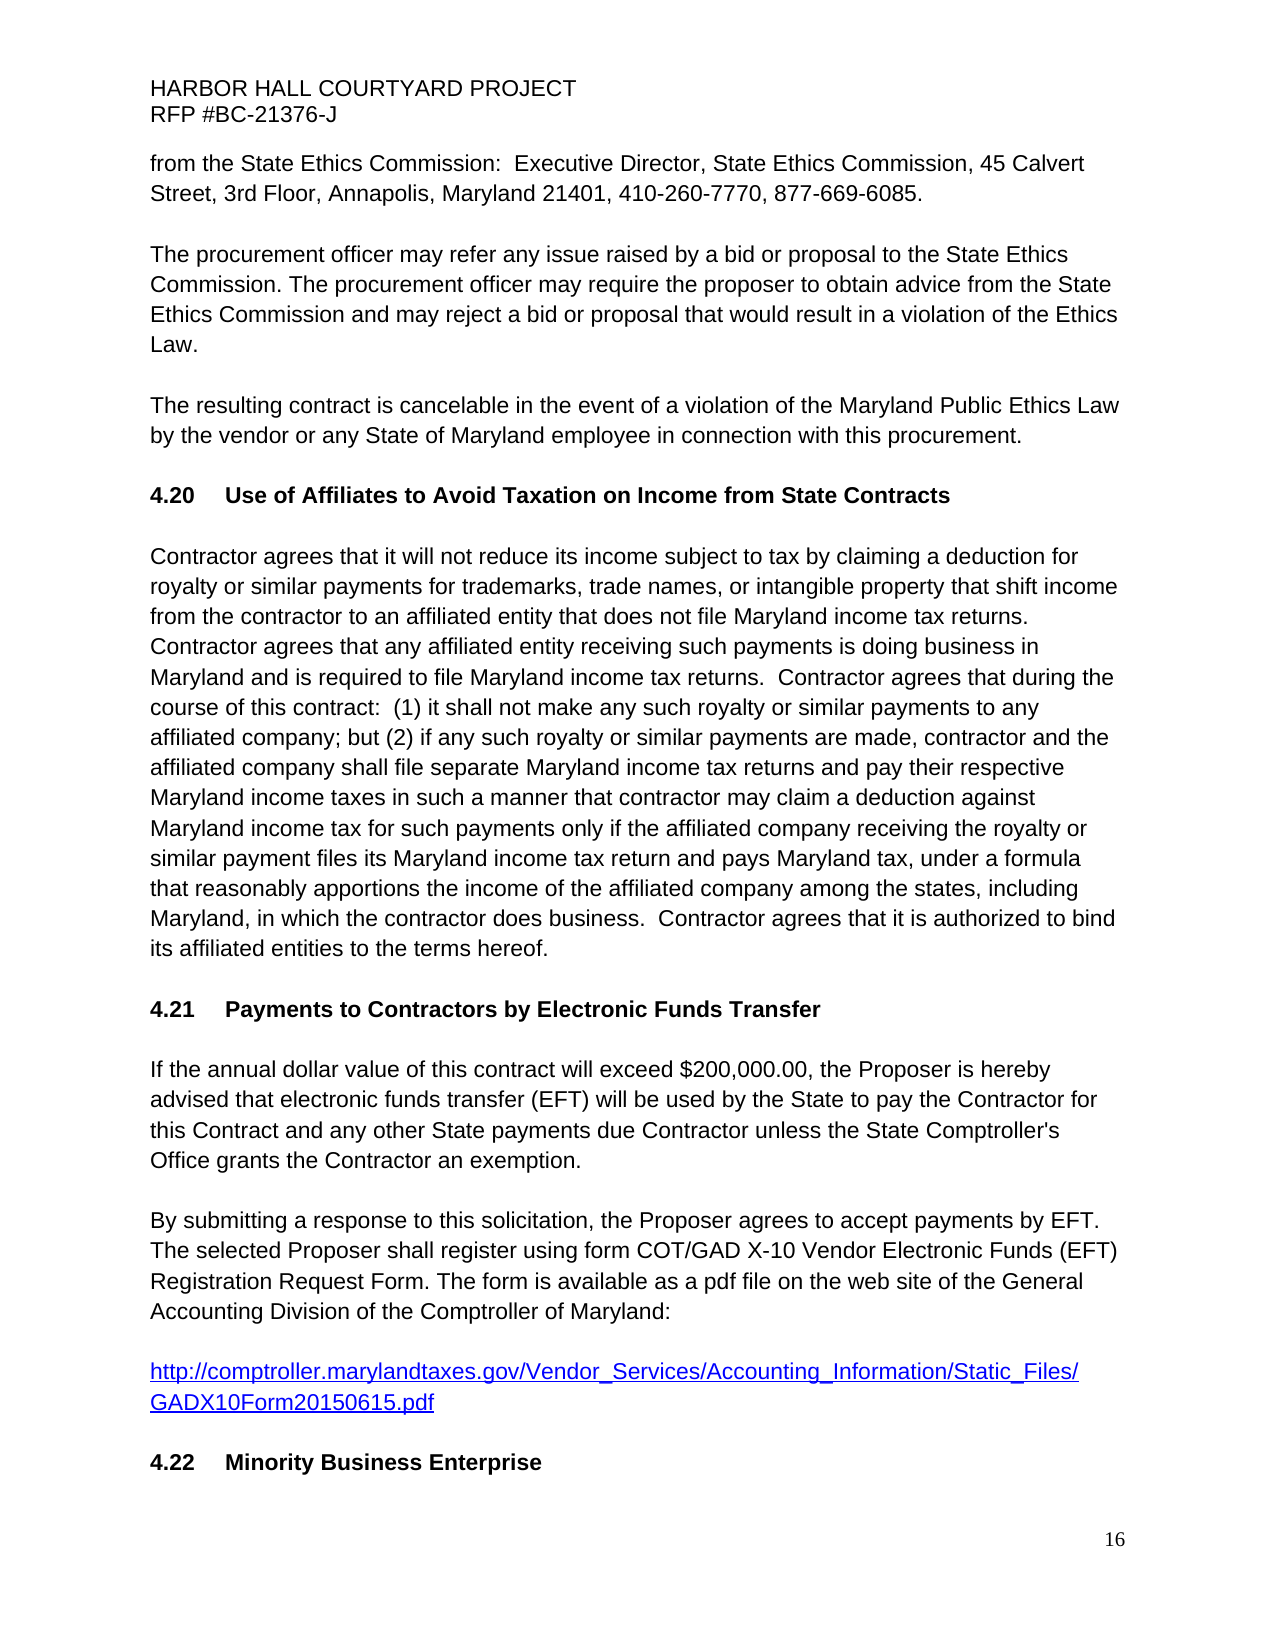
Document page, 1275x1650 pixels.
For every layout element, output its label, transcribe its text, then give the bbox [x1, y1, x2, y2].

text http://comptroller.marylandtaxes.gov/Vendor_Services/Accounting_Information/Static_Files/GADX10Form20150615.pdf [150, 1358, 1125, 1415]
text 4.20 Use of Affiliates to Avoid Taxation on Income from State Contracts [150, 482, 1125, 509]
text The resulting contract is cancelable in the event of a violation of the Maryland Public Ethics Law by the vendor or any State of Maryland employee in connection with this procurement. [150, 392, 1125, 448]
text The procurement officer may refer any issue raised by a bid or proposal to the State Ethics Commission. The procurement officer may require the proposer to obtain advice from the State Ethics Commission and may reject a bid or proposal that would result in a violation of the Ethics Law. [150, 241, 1125, 358]
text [150, 150, 1125, 207]
text Contractor agrees that it will not reduce its income subject to tax by claiming a deduction for royalty or similar payments for trademarks, trade names, or intangible property that shift income from the contractor to an affiliated entity that does not file Maryland income tax returns. Contractor agrees that any affiliated entity receiving such payments is doing business in Maryland and is required to file Maryland income tax returns. Contractor agrees that during the course of this contract: (1) it shall not make any such royalty or similar payments to any affiliated company; but (2) if any such royalty or similar payments are made, contractor and the affiliated company shall file separate Maryland income tax returns and pay their respective Maryland income taxes in such a manner that contractor may claim a deduction against Maryland income tax for such payments only if the affiliated company receiving the royalty or similar payment files its Maryland income tax return and pays Maryland tax, under a formula that reasonably apportions the income of the affiliated company among the states, including Maryland, in which the contractor does business. Contractor agrees that it is authorized to bind its affiliated entities to the terms hereof. [150, 543, 1125, 962]
text 4.22 Minority Business Enterprise [150, 1449, 1125, 1475]
text 4.21 Payments to Contractors by Electronic Funds Transfer [150, 996, 1125, 1022]
text By submitting a response to this solicitation, the Proposer agrees to accept payments by EFT. The selected Proposer shall register using form COT/GAD X-10 Vendor Electronic Funds (EFT) Registration Request Form. The form is available as a pdf file on the web site of the General Accounting Division of the Comptroller of Maryland: [150, 1207, 1125, 1324]
text If the annual dollar value of this contract will exceed $200,000.00, the Proposer is hereby advised that electronic funds transfer (EFT) will be used by the State to pay the Contractor for this Contract and any other State payments due Contractor unless the State Comptroller's Office grants the Contractor an exemption. [150, 1056, 1125, 1173]
